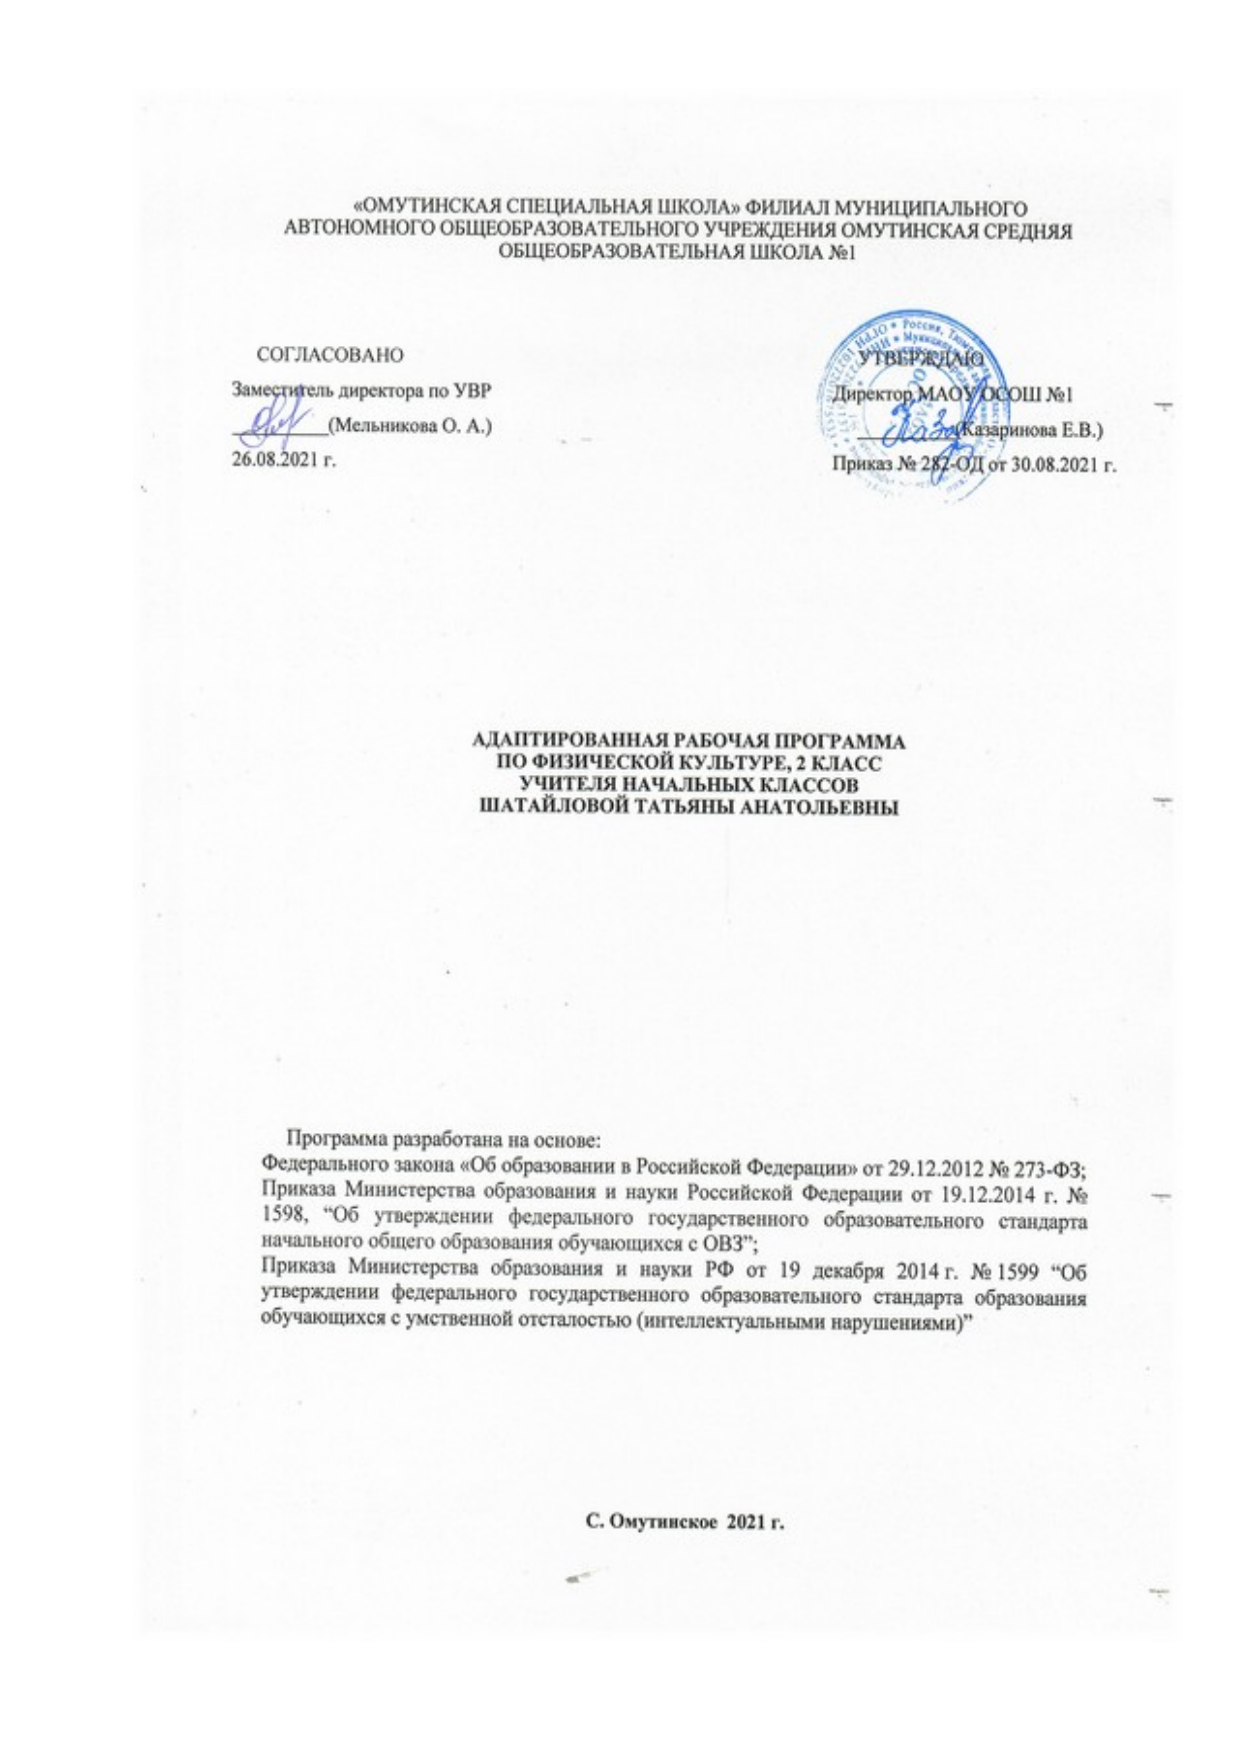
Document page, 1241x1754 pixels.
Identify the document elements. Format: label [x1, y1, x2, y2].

picture [132, 88, 1183, 1642]
